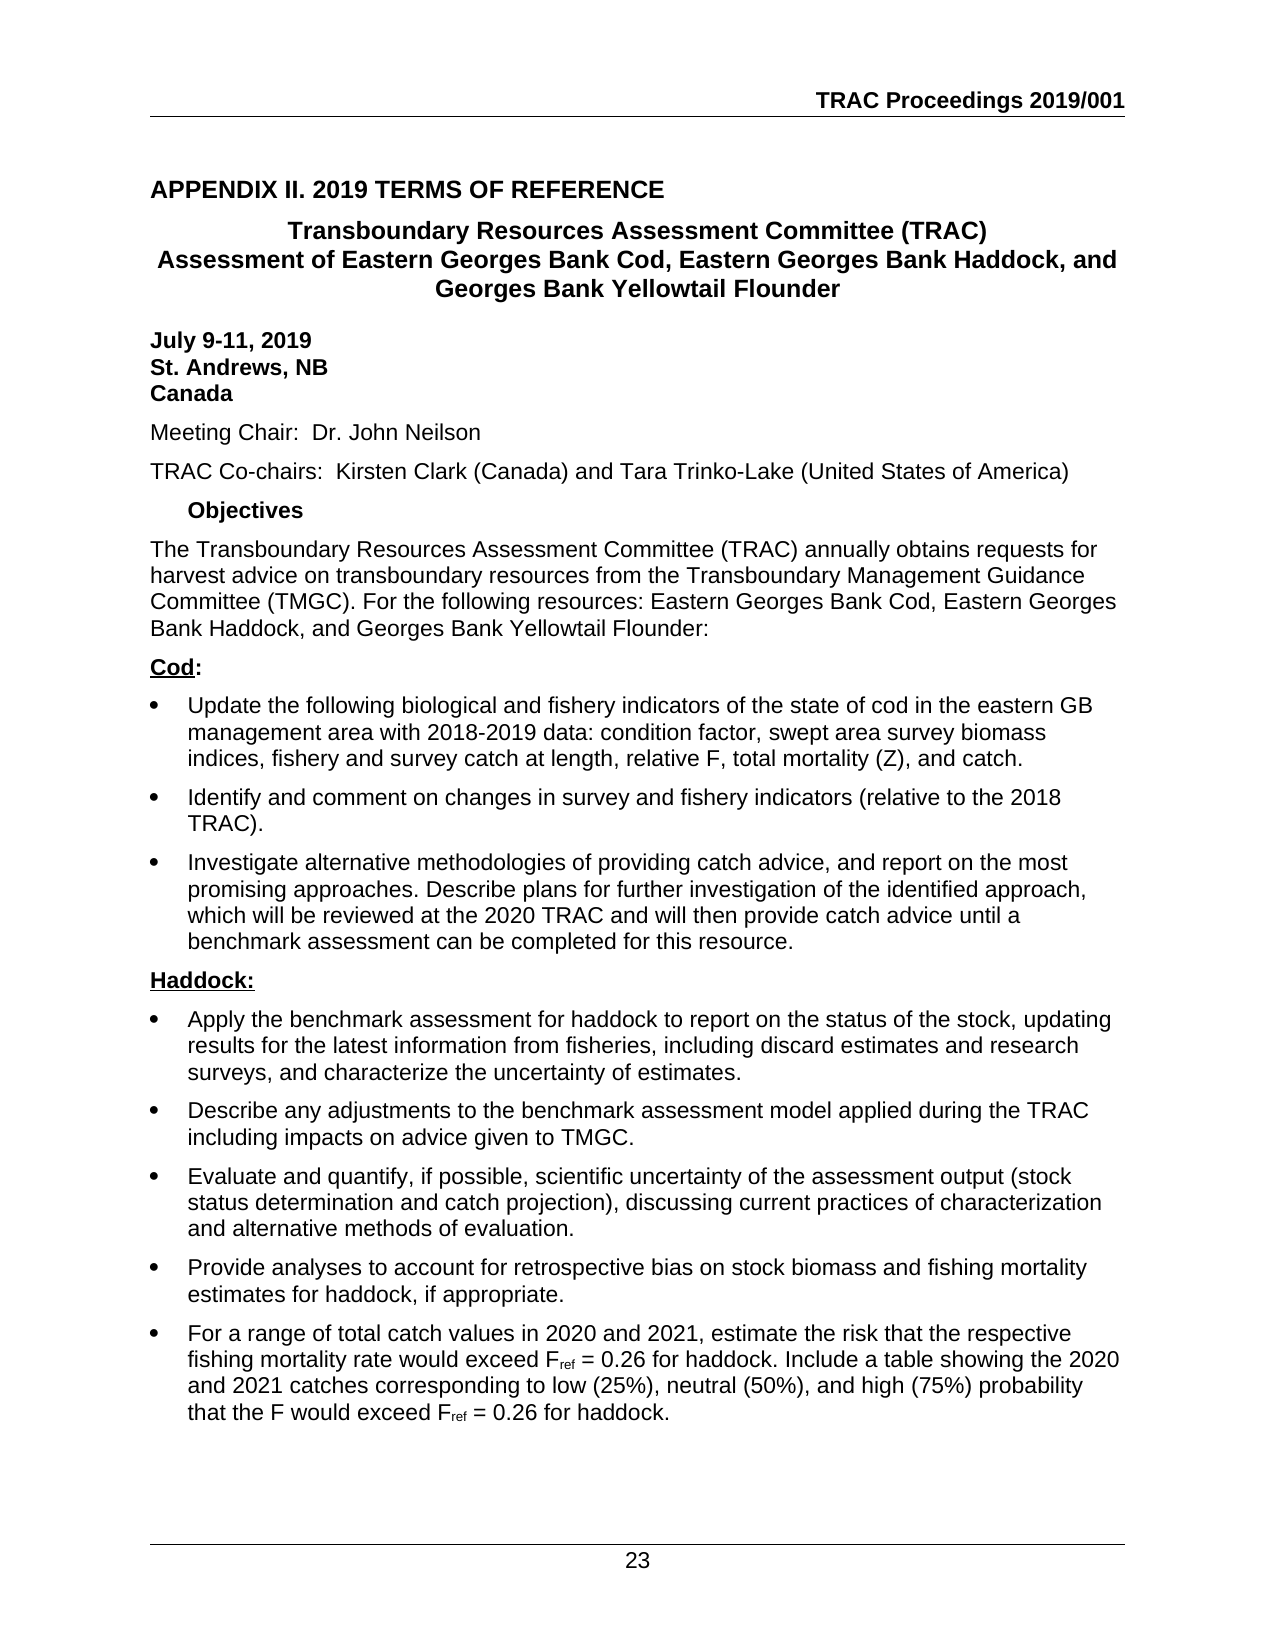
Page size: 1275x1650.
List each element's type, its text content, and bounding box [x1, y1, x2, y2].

text Meeting Chair: Dr. John Neilson [150, 419, 1125, 445]
subtitle Objectives [187, 497, 1125, 523]
list For a range of total catch values in 2020 and 2021, estimate the risk that the respective fishing mortality rate would exceed Fref = 0.26 for haddock. Include a table showing the 2020 and 2021 catches corresponding to low (25%), neutral (50%), and high (75%) probability that the F would exceed Fref = 0.26 for haddock. [150, 1319, 1125, 1425]
list Update the following biological and fishery indicators of the state of cod in the eastern GB management area with 2018-2019 data: condition factor, swept area survey biomass indices, fishery and survey catch at length, relative F, total mortality (Z), and catch. [150, 692, 1125, 771]
text TRAC Co-chairs: Kirsten Clark (Canada) and Tara Trinko-Lake (United States of America) [150, 458, 1125, 484]
text Canada [150, 380, 1125, 407]
text Haddock: [150, 967, 1125, 993]
list Provide analyses to account for retrospective bias on stock biomass and fishing mortality estimates for haddock, if appropriate. [150, 1254, 1125, 1307]
list Identify and comment on changes in survey and fishery indicators (relative to the 2018 TRAC). [150, 784, 1125, 837]
list Cod: [150, 653, 1125, 680]
text The Transboundary Resources Assessment Committee (TRAC) annually obtains requests for harvest advice on transboundary resources from the Transboundary Management Guidance Committee (TMGC). For the following resources: Eastern Georges Bank Cod, Eastern Georges Bank Haddock, and Georges Bank Yellowtail Flounder: [150, 536, 1125, 641]
text July 9-11, 2019 [150, 327, 1125, 354]
list Evaluate and quantify, if possible, scientific uncertainty of the assessment output (stock status determination and catch projection), discussing current practices of characterization and alternative methods of evaluation. [150, 1163, 1125, 1242]
subtitle APPENDIX II. 2019 TERMS OF REFERENCE [150, 175, 1125, 204]
list Describe any adjustments to the benchmark assessment model applied during the TRAC including impacts on advice given to TMGC. [150, 1097, 1125, 1150]
text Transboundary Resources Assessment Committee (TRAC) Assessment of Eastern Georges Bank Cod, Eastern Georges Bank Haddock, and Georges Bank Yellowtail Flounder [150, 216, 1125, 302]
text St. Andrews, NB [150, 354, 1125, 380]
list Investigate alternative methodologies of providing catch advice, and report on the most promising approaches. Describe plans for further investigation of the identified approach, which will be reviewed at the 2020 TRAC and will then provide catch advice until a benchmark assessment can be completed for this resource. [150, 849, 1125, 954]
list Apply the benchmark assessment for haddock to report on the status of the stock, updating results for the latest information from fisheries, including discard estimates and research surveys, and characterize the uncertainty of estimates. [150, 1006, 1125, 1085]
